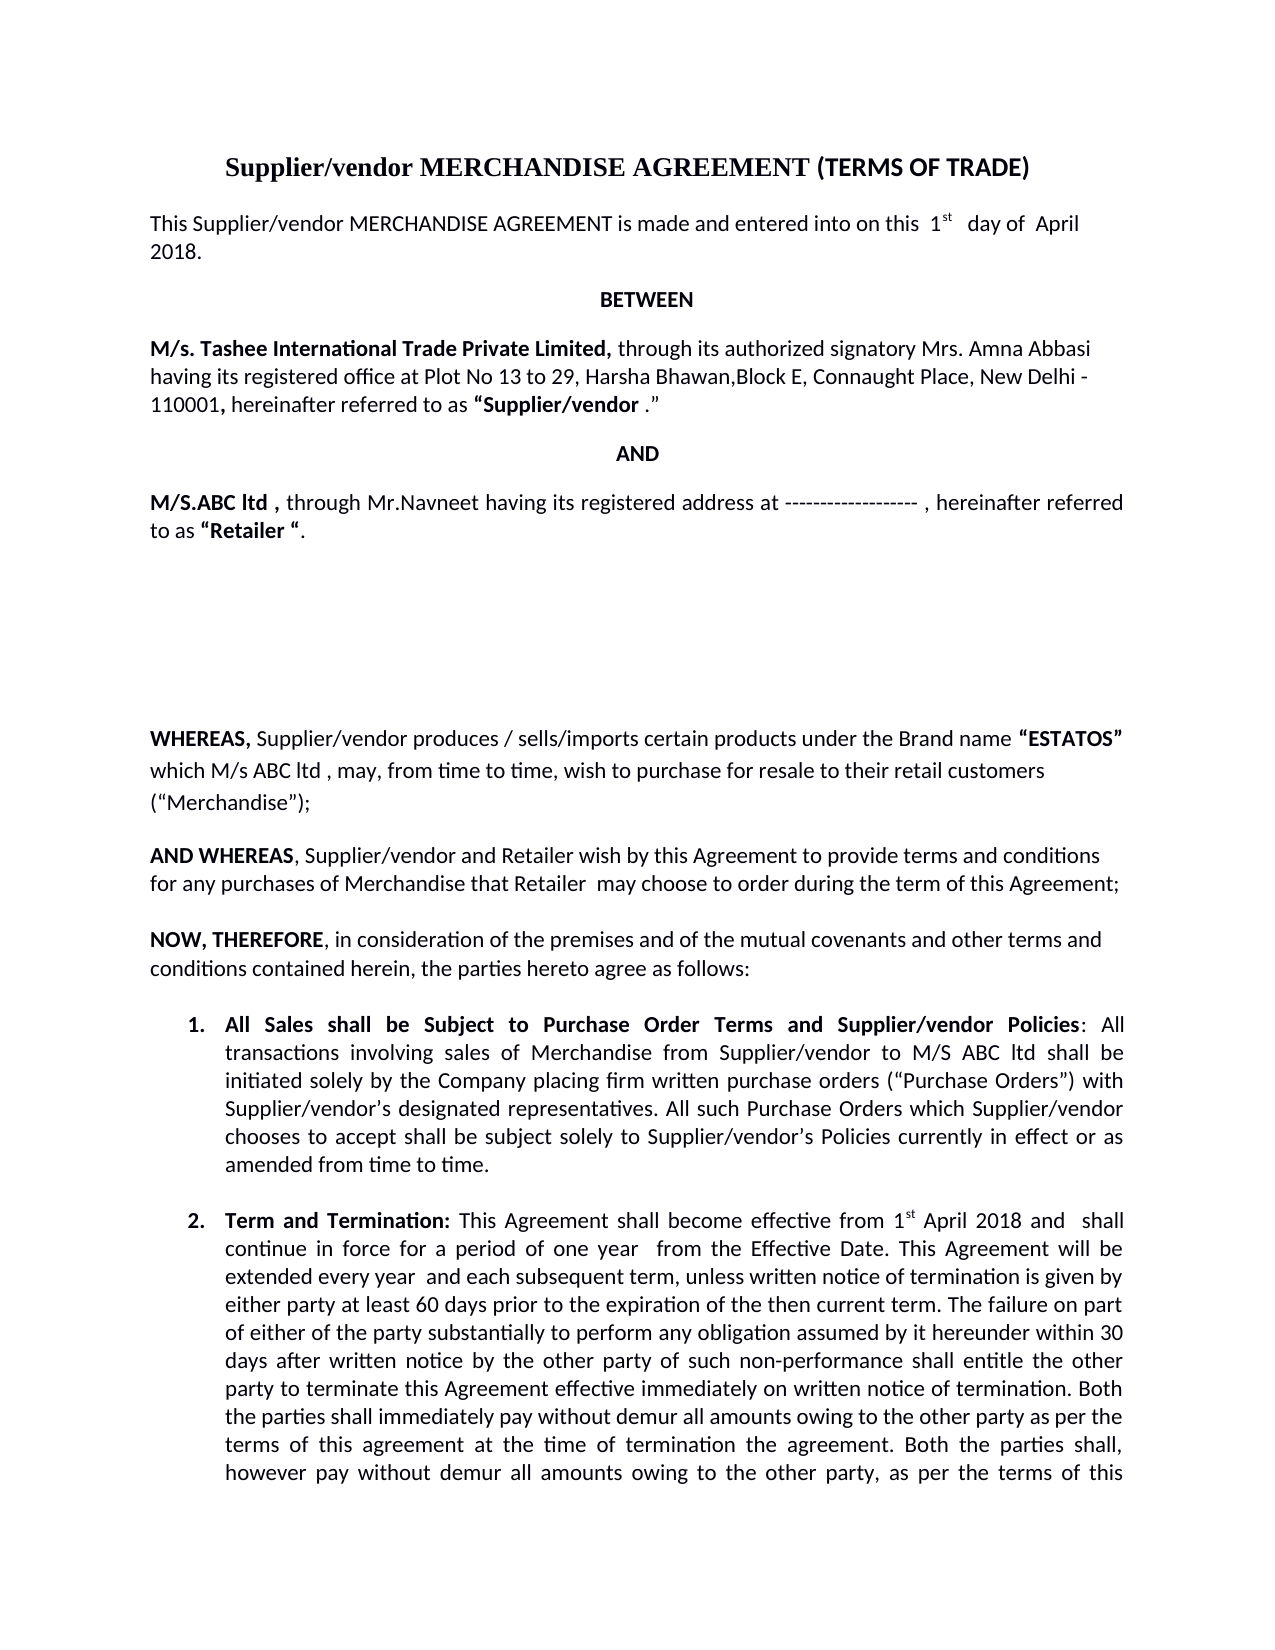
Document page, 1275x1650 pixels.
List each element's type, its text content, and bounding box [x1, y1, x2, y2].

text M/s. Tashee International Trade Private Limited, through its authorized signatory Mrs. Amna Abbasi having its registered office at Plot No 13 to 29, Harsha Bhawan,Block E, Connaught Place, New Delhi - 110001, hereinafter referred to as “Supplier/vendor .” [150, 334, 1125, 418]
text Supplier/vendor MERCHANDISE AGREEMENT (TERMS OF TRADE) [150, 150, 1125, 183]
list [187, 1206, 1125, 1486]
text M/S.ABC ltd , through Mr.Navneet having its registered address at ------------------- , hereinafter referred to as “Retailer “. [150, 488, 1125, 544]
text This Supplier/vendor MERCHANDISE AGREEMENT is made and entered into on this 1st day of April 2018. [150, 209, 1125, 265]
text AND [150, 439, 1125, 467]
text WHEREAS, Supplier/vendor produces / sells/imports certain products under the Brand name “ESTATOS” which M/s ABC ltd , may, from time to time, wish to purchase for resale to their retail customers (“Merchandise”); [150, 724, 1125, 817]
text NOW, THEREFORE, in consideration of the premises and of the mutual covenants and other terms and conditions contained herein, the parties hereto agree as follows: [150, 926, 1125, 982]
text BETWEEN [150, 286, 1125, 314]
list All Sales shall be Subject to Purchase Order Terms and Supplier/vendor Policies: All transactions involving sales of Merchandise from Supplier/vendor to M/S ABC ltd shall be initiated solely by the Company placing firm written purchase orders (“Purchase Orders”) with Supplier/vendor’s designated representatives. All such Purchase Orders which Supplier/vendor chooses to accept shall be subject solely to Supplier/vendor’s Policies currently in effect or as amended from time to time. [187, 1010, 1125, 1178]
text AND WHEREAS, Supplier/vendor and Retailer wish by this Agreement to provide terms and conditions for any purchases of Merchandise that Retailer may choose to order during the term of this Agreement; [150, 842, 1125, 898]
